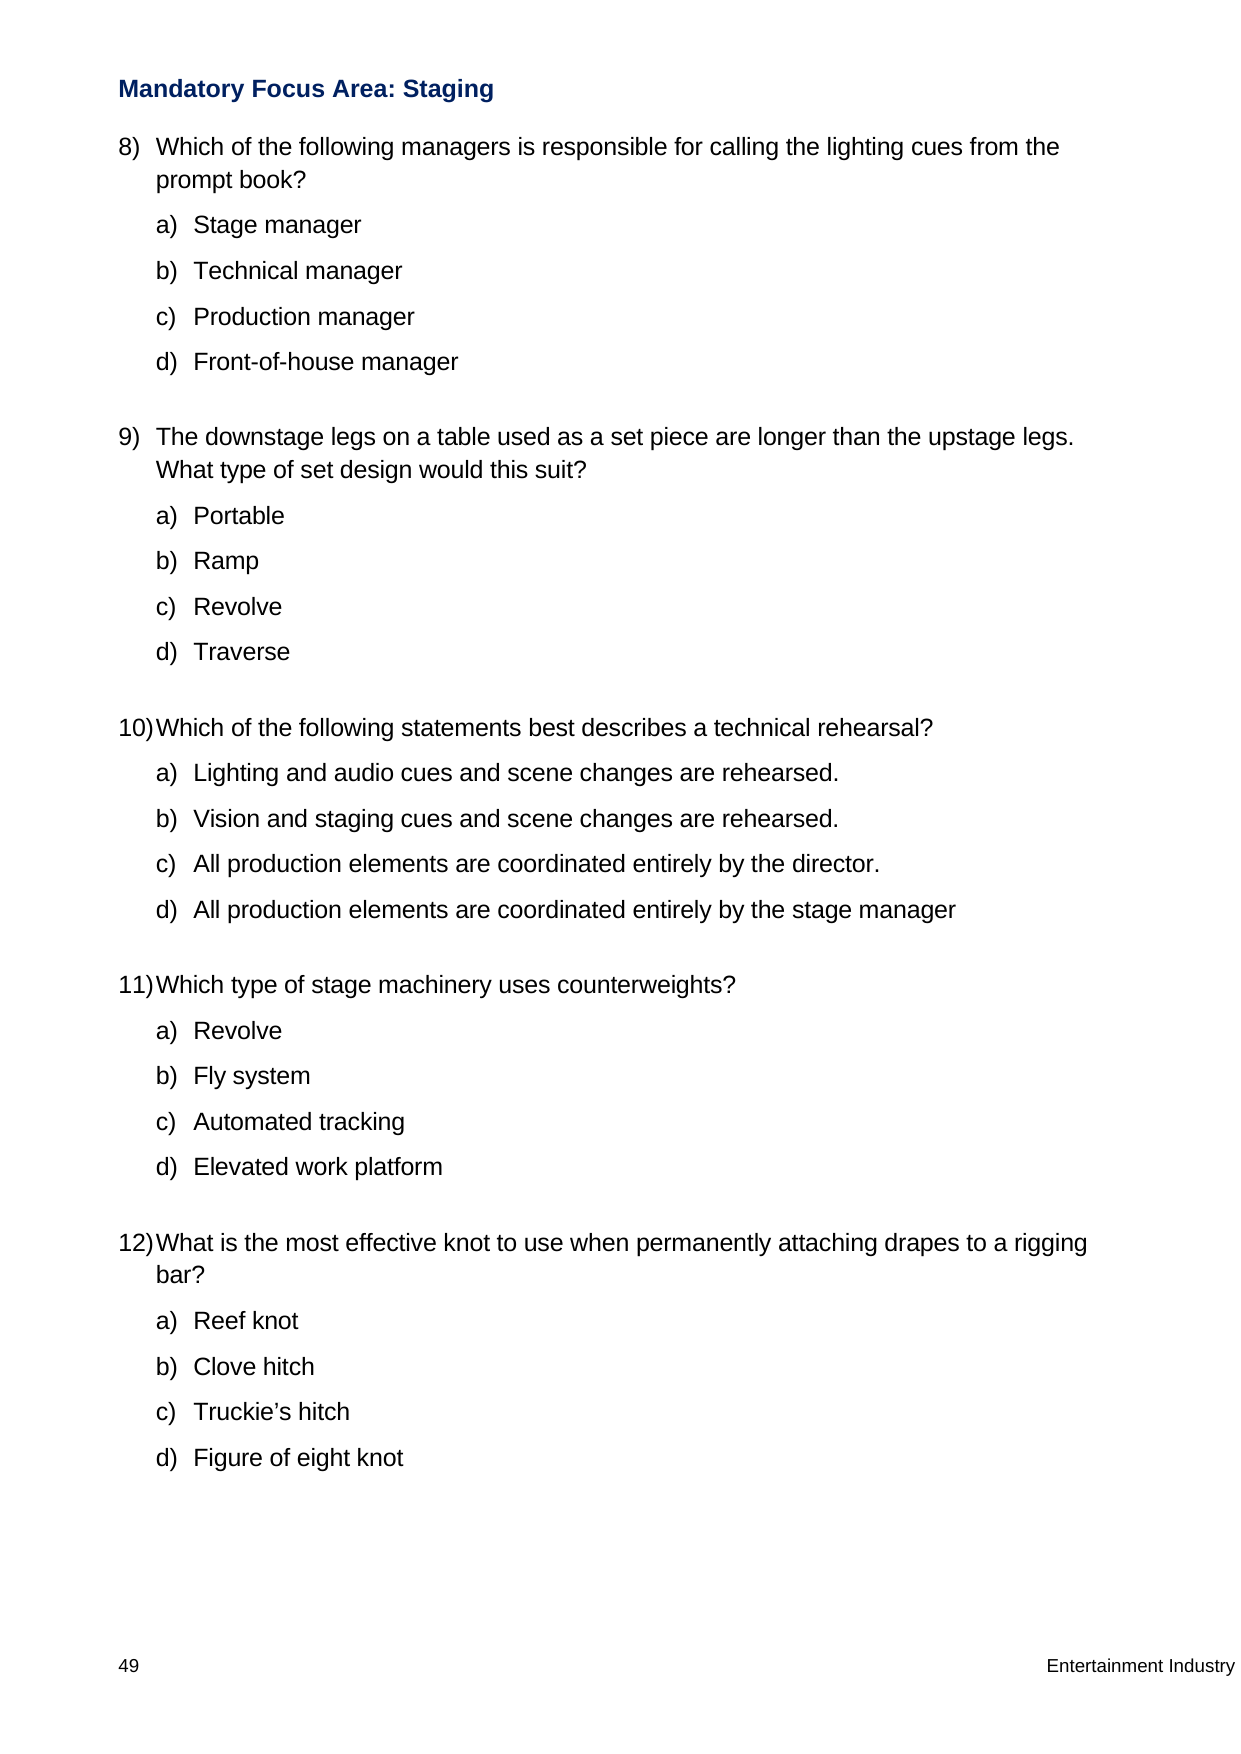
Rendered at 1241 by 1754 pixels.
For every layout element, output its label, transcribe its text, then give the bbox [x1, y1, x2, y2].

list Revolve [156, 592, 1122, 621]
list Production manager [156, 301, 1122, 330]
list Portable [156, 501, 1122, 529]
list Technical manager [156, 256, 1122, 285]
list Ramp [156, 546, 1122, 575]
list Automated tracking [156, 1107, 1122, 1135]
list Which of the following managers is responsible for calling the lighting cues from the prompt book? [118, 132, 1122, 194]
list Lighting and audio cues and scene changes are rehearsed. [156, 758, 1122, 787]
list Traverse [156, 637, 1122, 696]
list Front-of-house manager [156, 347, 1122, 406]
list What is the most effective knot to use when permanently attaching drapes to a rigging bar? [118, 1227, 1122, 1289]
list Clove hitch [156, 1352, 1122, 1380]
list Figure of eight knot [156, 1443, 1122, 1502]
list Vision and staging cues and scene changes are rehearsed. [156, 804, 1122, 832]
list The downstage legs on a table used as a set piece are longer than the upstage legs. What type of set design would this suit? [118, 422, 1122, 484]
list Stage manager [156, 210, 1122, 239]
list Truckie’s hitch [156, 1397, 1122, 1426]
list All production elements are coordinated entirely by the stage manager [156, 895, 1122, 954]
list Which of the following statements best describes a technical rehearsal? [118, 713, 1122, 741]
list All production elements are coordinated entirely by the director. [156, 849, 1122, 878]
list Fly system [156, 1061, 1122, 1090]
list Elevated work platform [156, 1152, 1122, 1211]
list Revolve [156, 1016, 1122, 1044]
list Reef knot [156, 1306, 1122, 1335]
list Which type of stage machinery uses counterweights? [118, 970, 1122, 999]
